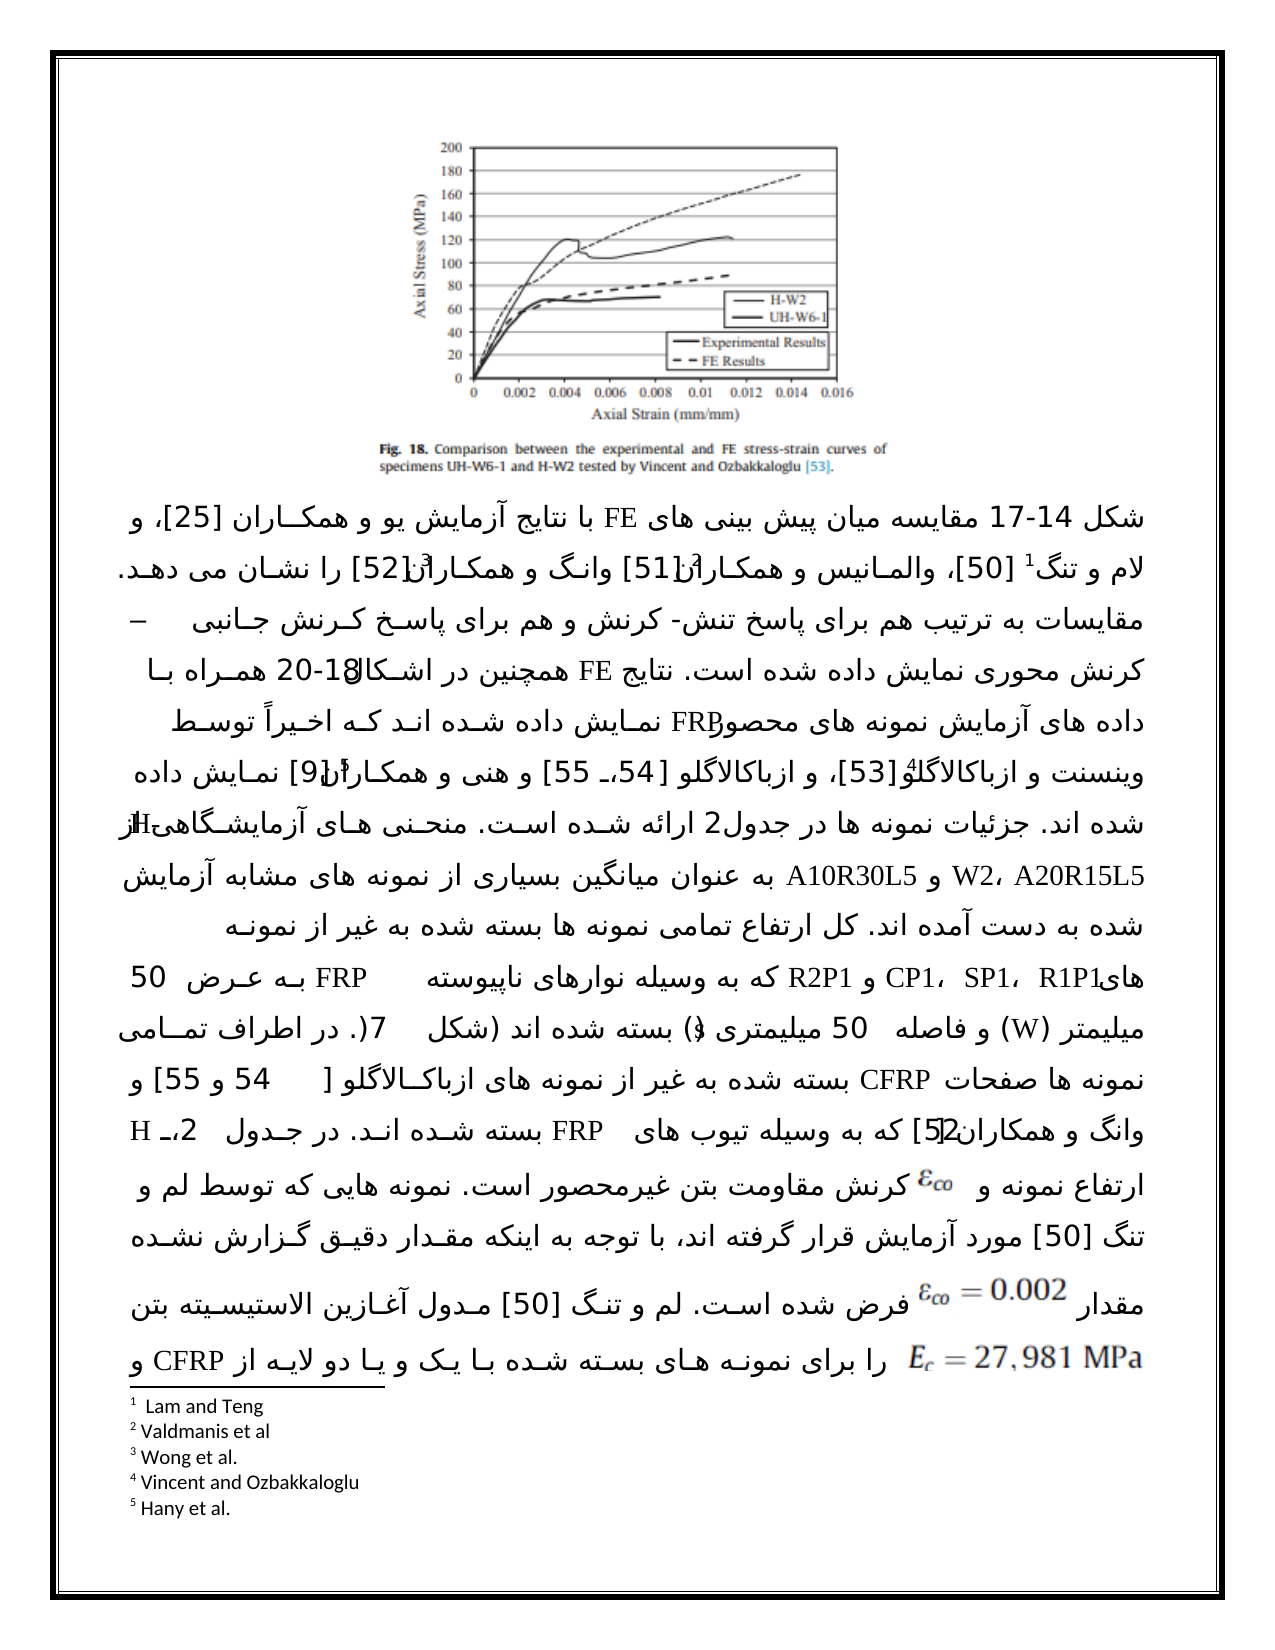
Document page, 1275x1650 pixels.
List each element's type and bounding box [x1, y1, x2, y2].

picture [379, 130, 896, 487]
text [130, 500, 1145, 1378]
